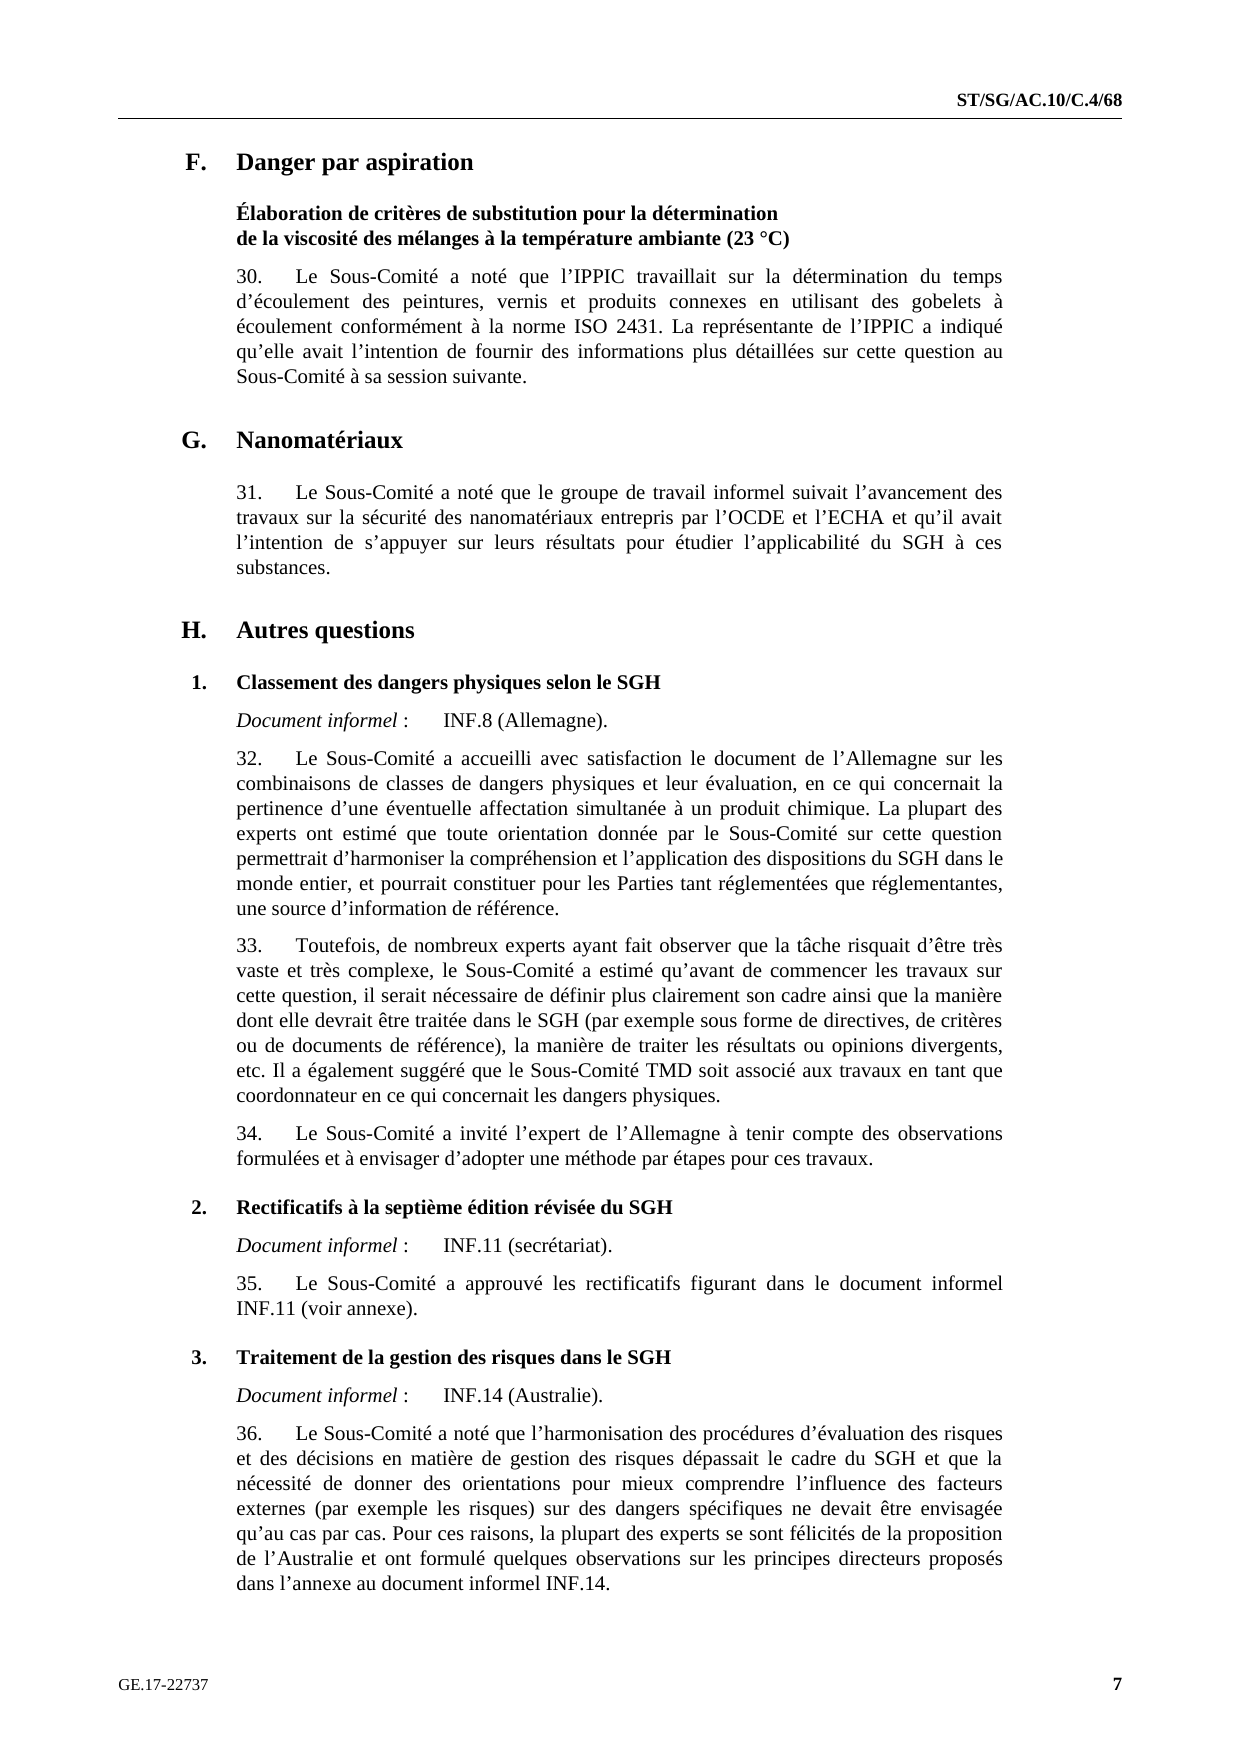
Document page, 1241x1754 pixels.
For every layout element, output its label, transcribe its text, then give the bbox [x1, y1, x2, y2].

text 35. Le Sous-Comité a approuvé les rectificatifs figurant dans le document informel INF.11 (voir annexe). [236, 1269, 1004, 1319]
text 34. Le Sous-Comité a invité l’expert de l’Allemagne à tenir compte des observations formulées et à envisager d’adopter une méthode par étapes pour ces travaux. [236, 1119, 1004, 1169]
text 31. Le Sous-Comité a noté que le groupe de travail informel suivait l’avancement des travaux sur la sécurité des nanomatériaux entrepris par l’OCDE et l’ECHA et qu’il avait l’intention de s’appuyer sur leurs résultats pour étudier l’applicabilité du SGH à ces substances. [236, 479, 1004, 579]
text Élaboration de critères de substitution pour la détermination de la viscosité des mélanges à la température ambiante (23 °C) [118, 201, 1004, 251]
text 33. Toutefois, de nombreux experts ayant fait observer que la tâche risquait d’être très vaste et très complexe, le Sous-Comité a estimé qu’avant de commencer les travaux sur cette question, il serait nécessaire de définir plus clairement son cadre ainsi que la manière dont elle devrait être traitée dans le SGH (par exemple sous forme de directives, de critères ou de documents de référence), la manière de traiter les résultats ou opinions divergents, etc. Il a également suggéré que le Sous-Comité TMD soit associé aux travaux en tant que coordonnateur en ce qui concernait les dangers physiques. [236, 932, 1004, 1107]
text 1. Classement des dangers physiques selon le SGH [118, 669, 1004, 694]
text 32. Le Sous-Comité a accueilli avec satisfaction le document de l’Allemagne sur les combinaisons de classes de dangers physiques et leur évaluation, en ce qui concernait la pertinence d’une éventuelle affectation simultanée à un produit chimique. La plupart des experts ont estimé que toute orientation donnée par le Sous-Comité sur cette question permettrait d’harmoniser la compréhension et l’application des dispositions du SGH dans le monde entier, et pourrait constituer pour les Parties tant réglementées que réglementantes, une source d’information de référence. [236, 744, 1004, 919]
text 30. Le Sous-Comité a noté que l’IPPIC travaillait sur la détermination du temps d’écoulement des peintures, vernis et produits connexes en utilisant des gobelets à écoulement conformément à la norme ISO 2431. La représentante de l’IPPIC a indiqué qu’elle avait l’intention de fournir des informations plus détaillées sur cette question au Sous-Comité à sa session suivante. [236, 263, 1004, 388]
text Document informel : INF.11 (secrétariat). [236, 1232, 1004, 1257]
text F. Danger par aspiration [118, 148, 1004, 176]
text H. Autres questions [118, 616, 1004, 644]
text 3. Traitement de la gestion des risques dans le SGH [118, 1344, 1004, 1369]
text G. Nanomatériaux [118, 426, 1004, 454]
text Document informel : INF.14 (Australie). [236, 1382, 1004, 1407]
text Document informel : INF.8 (Allemagne). [236, 707, 1004, 732]
text 36. Le Sous-Comité a noté que l’harmonisation des procédures d’évaluation des risques et des décisions en matière de gestion des risques dépassait le cadre du SGH et que la nécessité de donner des orientations pour mieux comprendre l’influence des facteurs externes (par exemple les risques) sur des dangers spécifiques ne devait être envisagée qu’au cas par cas. Pour ces raisons, la plupart des experts se sont félicités de la proposition de l’Australie et ont formulé quelques observations sur les principes directeurs proposés dans l’annexe au document informel INF.14. [236, 1419, 1004, 1594]
text 2. Rectificatifs à la septième édition révisée du SGH [118, 1194, 1004, 1219]
